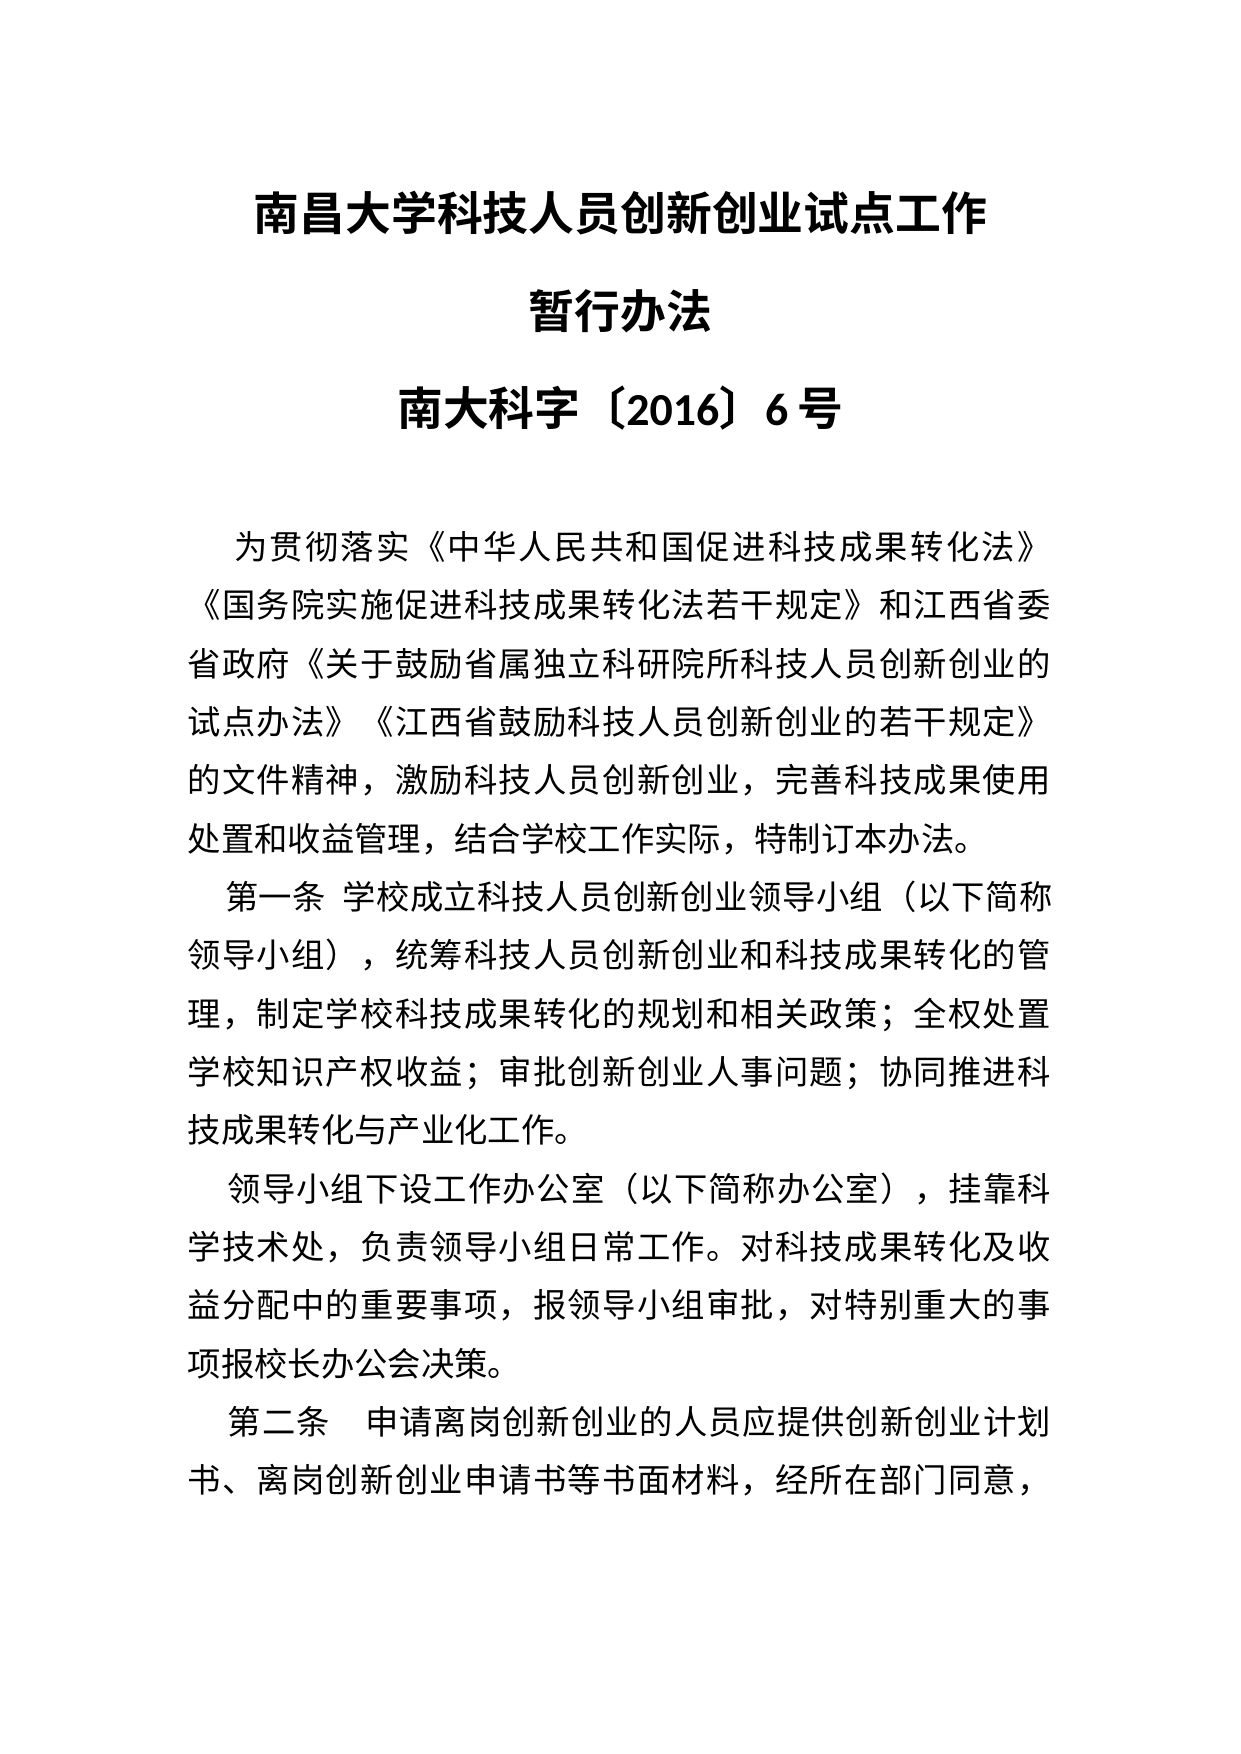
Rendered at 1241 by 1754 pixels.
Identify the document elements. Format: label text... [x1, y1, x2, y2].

text 领导小组下设工作办公室（以下简称办公室），挂靠科学技术处，负责领导小组日常工作。对科技成果转化及收益分配中的重要事项，报领导小组审批，对特别重大的事项报校长办公会决策。 [187, 1154, 1053, 1388]
subtitle 南大科字〔2016〕6号 [187, 357, 1053, 454]
subtitle 南昌大学科技人员创新创业试点工作 [187, 162, 1053, 259]
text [187, 1388, 1053, 1504]
text 第一条 学校成立科技人员创新创业领导小组（以下简称领导小组），统筹科技人员创新创业和科技成果转化的管理，制定学校科技成果转化的规划和相关政策；全权处置学校知识产权收益；审批创新创业人事问题；协同推进科技成果转化与产业化工作。 [187, 863, 1053, 1154]
subtitle 暂行办法 [187, 259, 1053, 357]
text 为贯彻落实《中华人民共和国促进科技成果转化法》《国务院实施促进科技成果转化法若干规定》和江西省委、省政府《关于鼓励省属独立科研院所科技人员创新创业的试点办法》《江西省鼓励科技人员创新创业的若干规定》的文件精神，激励科技人员创新创业，完善科技成果使用、处置和收益管理，结合学校工作实际，特制订本办法。 [187, 513, 1053, 863]
